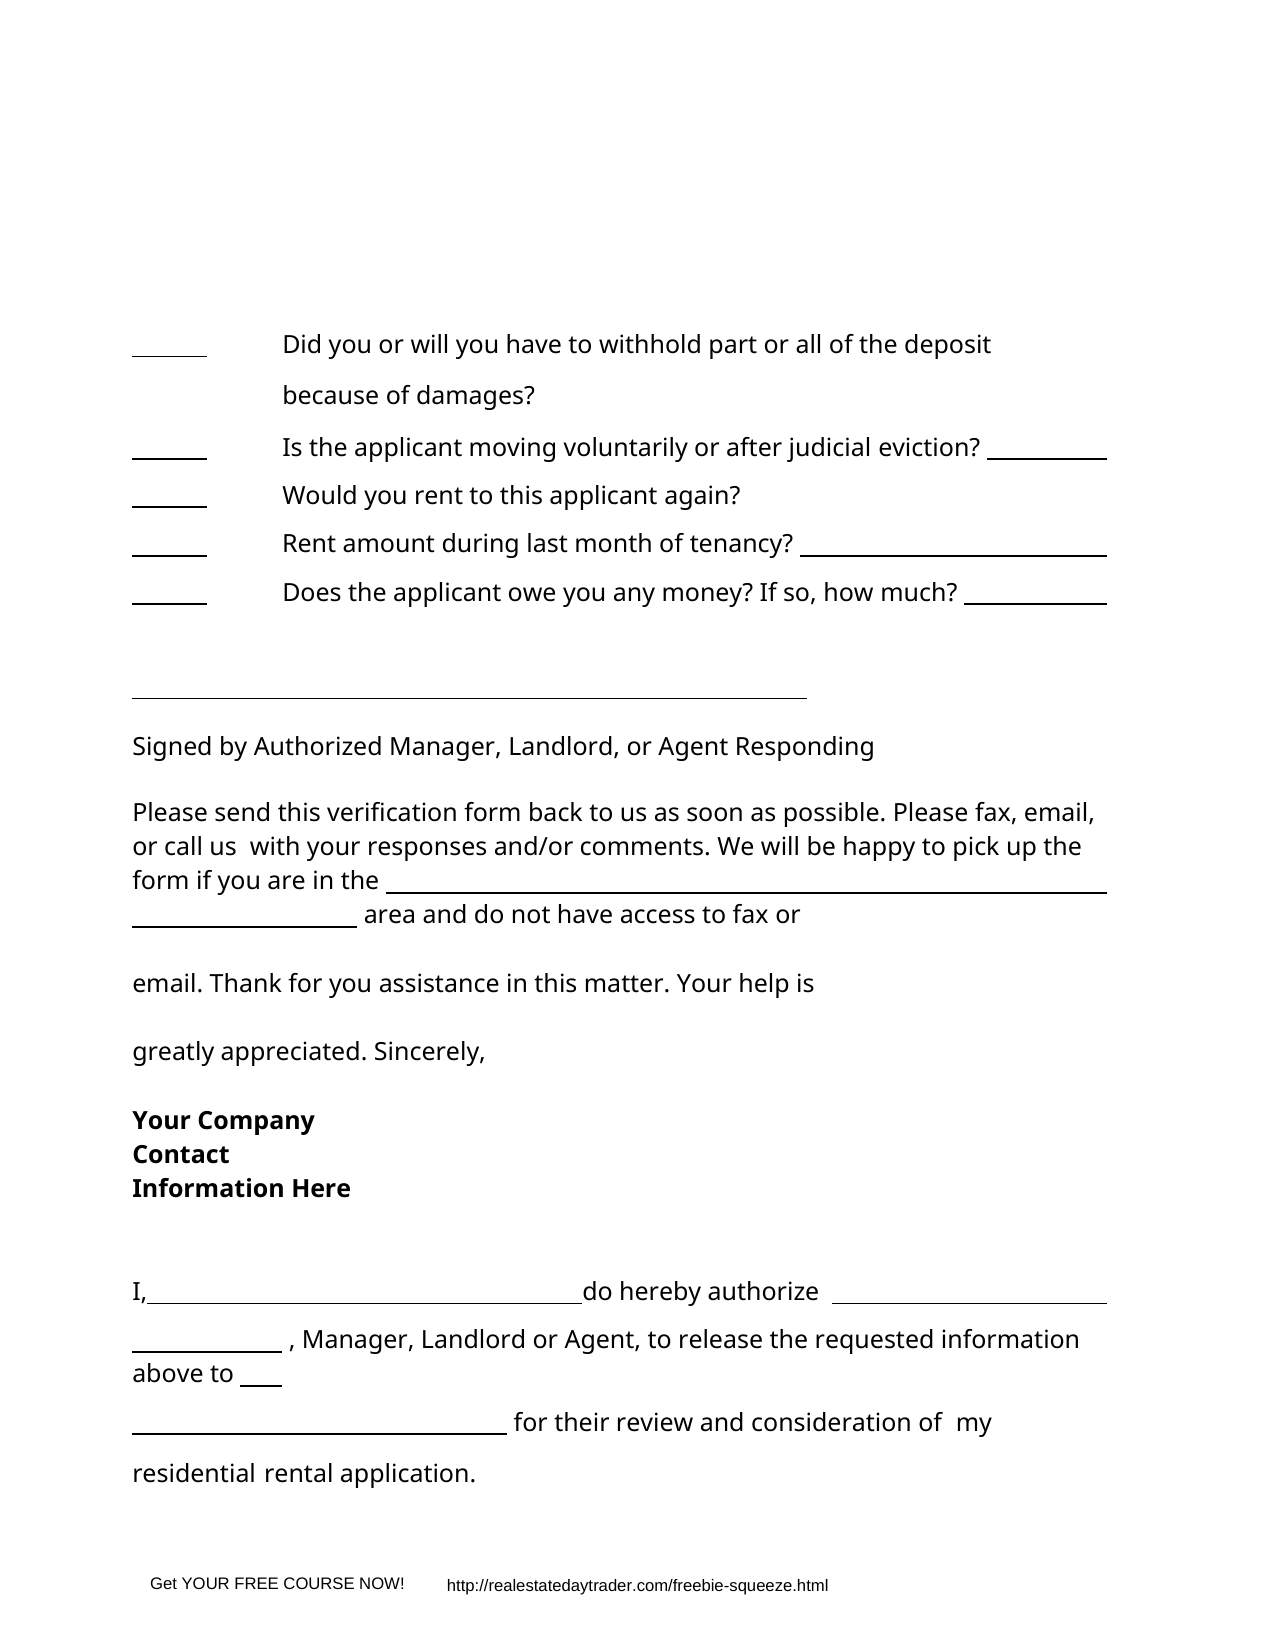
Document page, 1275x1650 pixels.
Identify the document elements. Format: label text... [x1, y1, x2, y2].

text I, do hereby authorize [132, 1274, 1119, 1308]
text area and do not have access to fax or email. Thank for you assistance in this matter. Your help is greatly appreciated. Sincerely, [132, 897, 859, 1067]
text , Manager, Landlord or Agent, to release the requested information above to [132, 1322, 1119, 1390]
text Would you rent to this applicant again? [132, 477, 1119, 512]
text Is the applicant moving voluntarily or after judicial eviction? [132, 429, 1119, 463]
text Does the applicant owe you any money? If so, how much? [132, 574, 1119, 608]
text Your Company Contact Information Here [132, 1103, 377, 1205]
text Rent amount during last month of tenancy? [132, 526, 1119, 560]
text Signed by Authorized Manager, Landlord, or Agent Responding [132, 734, 1119, 761]
text Please send this verification form back to us as soon as possible. Please fax, email, or call us with your responses and/or comments. We will be happy to pick up the form if you are in the [132, 795, 1107, 897]
text for their review and consideration of my residential rental application. [132, 1404, 1107, 1489]
text Did you or will you have to withhold part or all of the deposit because of damages? [132, 327, 1012, 412]
